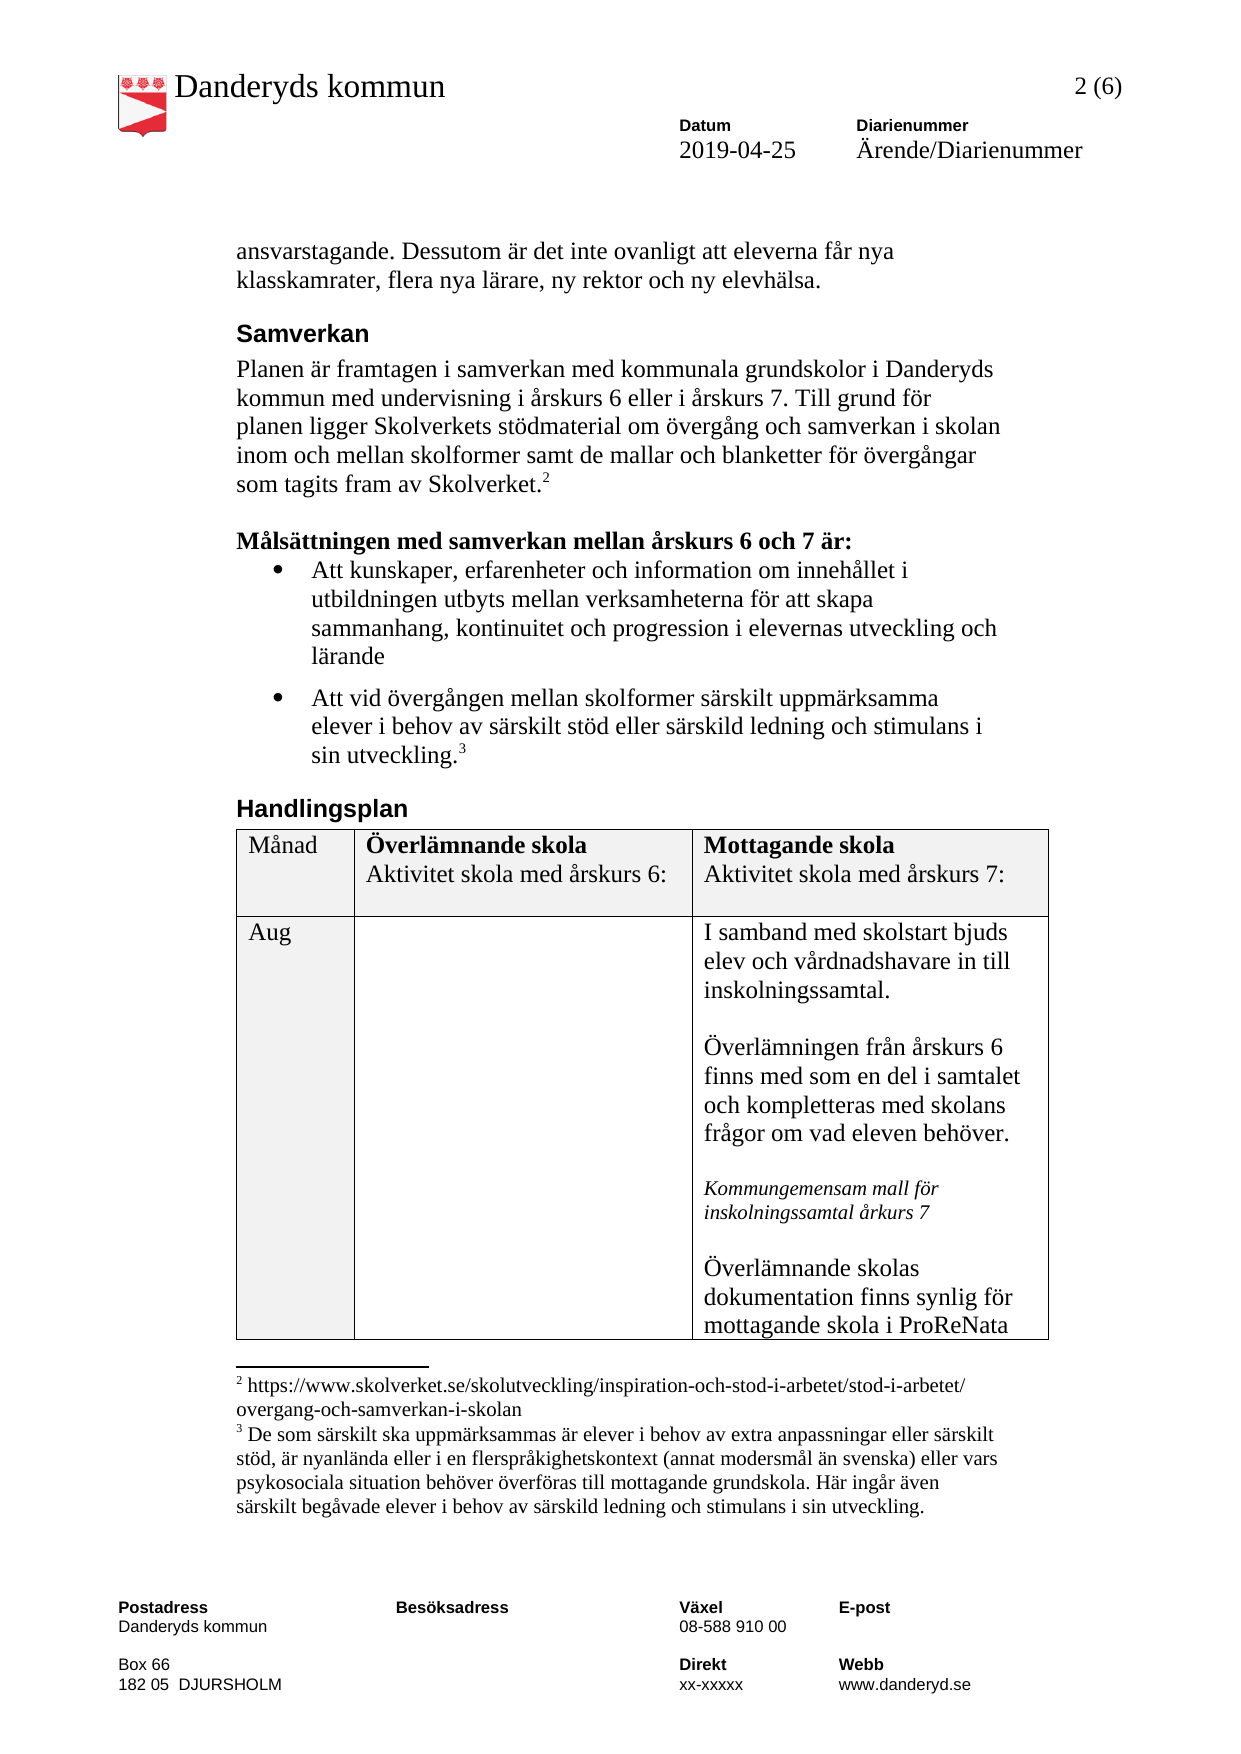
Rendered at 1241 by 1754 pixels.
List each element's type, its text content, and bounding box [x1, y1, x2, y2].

table_header Överlämnande skola Aktivitet skola med årskurs 6: [355, 830, 692, 916]
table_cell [693, 917, 1048, 1339]
list Att kunskaper, erfarenheter och information om innehållet i utbildningen utbyts mellan verksamheterna för att skapa sammanhang, kontinuitet och progression i elevernas utveckling och lärande [274, 555, 1004, 670]
list Att vid övergången mellan skolformer särskilt uppmärksamma elever i behov av särskilt stöd eller särskild ledning och stimulans i sin utveckling. [274, 683, 1004, 769]
table_cell [355, 917, 692, 1339]
table_cell Aug [237, 917, 354, 1339]
picture [118, 75, 167, 137]
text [236, 236, 1004, 294]
subtitle Samverkan [236, 319, 1004, 348]
text Planen är framtagen i samverkan med kommunala grundskolor i Danderyds kommun med undervisning i årskurs 6 eller i årskurs 7. Till grund för planen ligger Skolverkets stödmaterial om övergång och samverkan i skolan inom och mellan skolformer samt de mallar och blanketter för övergångar som tagits fram av Skolverket. [236, 354, 1004, 498]
table_header Månad [237, 830, 354, 916]
text Målsättningen med samverkan mellan årskurs 6 och 7 är: [236, 526, 1004, 555]
table_header Mottagande skola Aktivitet skola med årskurs 7: [693, 830, 1048, 916]
subtitle Handlingsplan [236, 794, 1004, 823]
